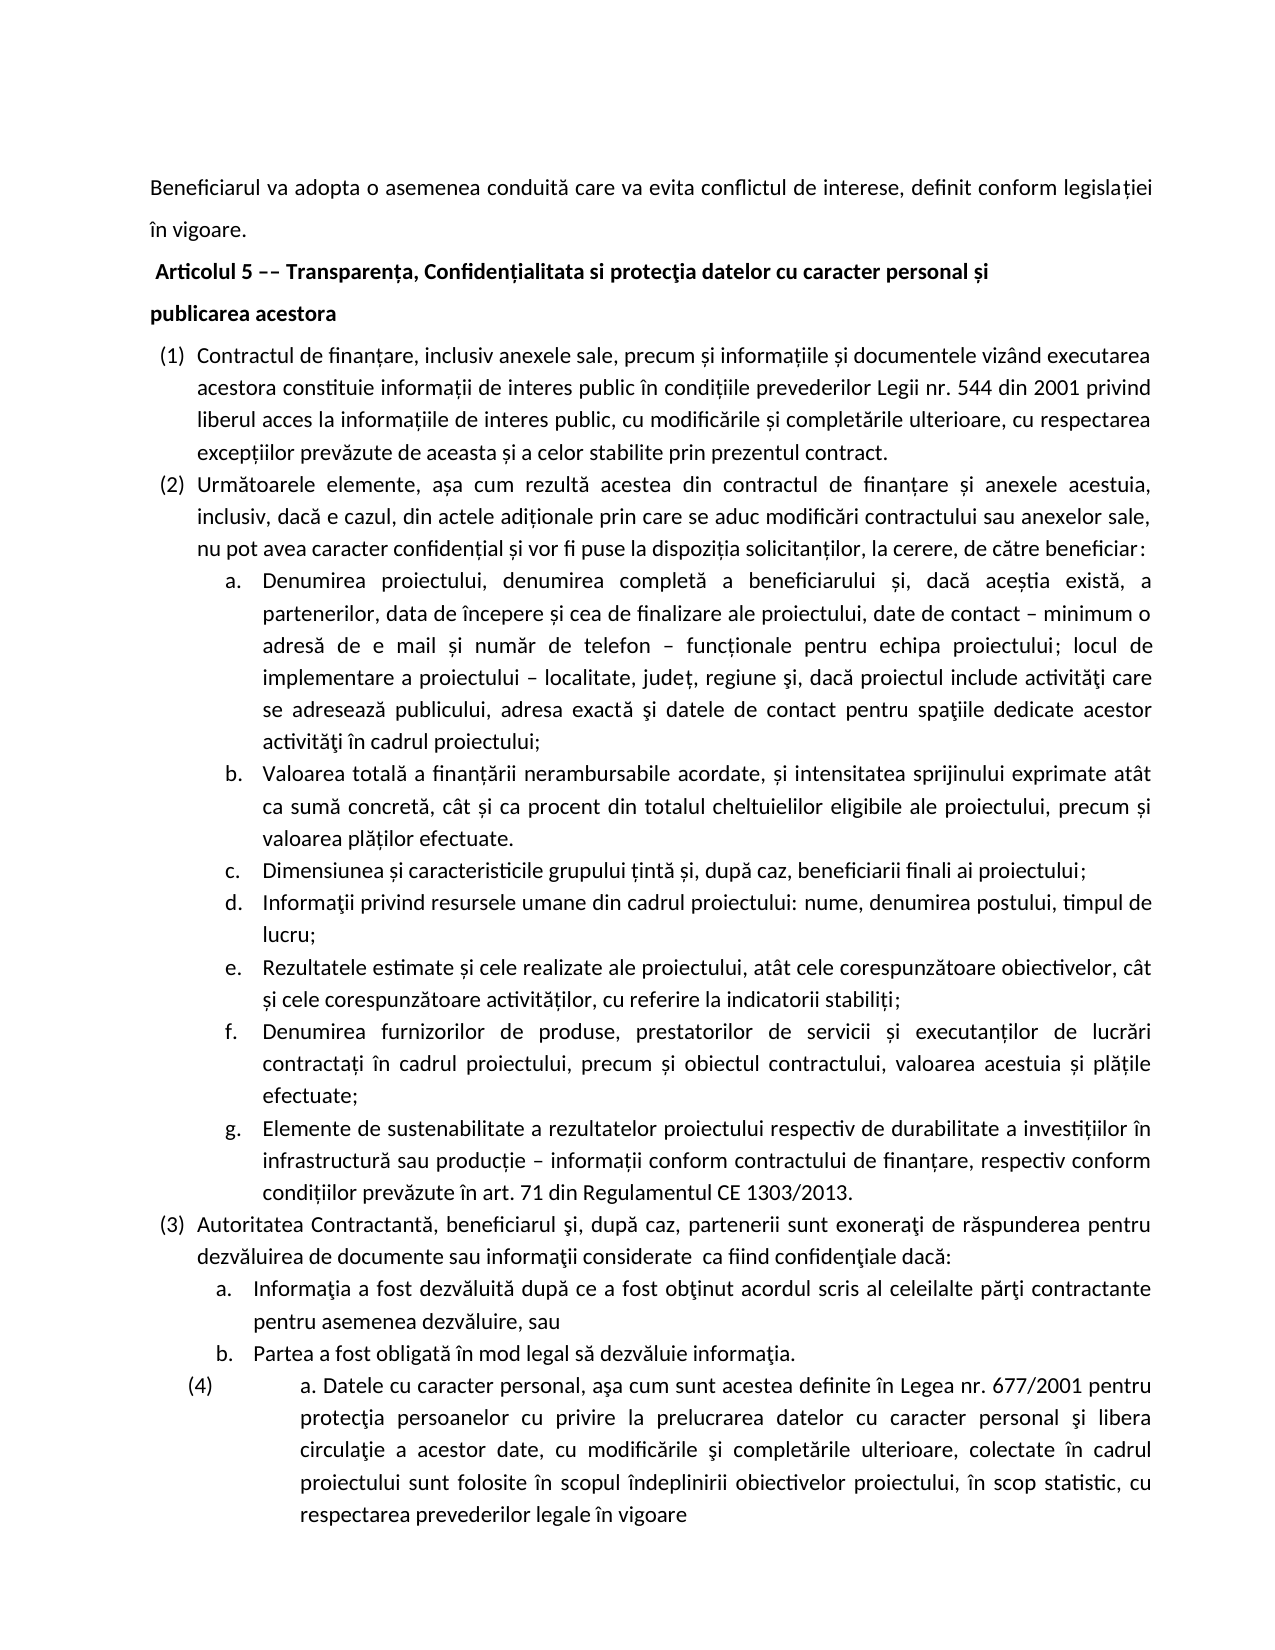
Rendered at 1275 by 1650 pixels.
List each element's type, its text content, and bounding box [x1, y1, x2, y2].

list Dimensiunea şi caracteristicile grupului ţintă şi, după caz, beneficiarii finali ai proiectului; [225, 856, 1153, 884]
list Contractul de finanţare, inclusiv anexele sale, precum şi informaţiile şi documentele vizând executarea acestora constituie informaţii de interes public în condiţiile prevederilor Legii nr. 544 din 2001 privind liberul acces la informaţiile de interes public, cu modificările şi completările ulterioare, cu respectarea excepţiilor prevăzute de aceasta şi a celor stabilite prin prezentul contract. [159, 341, 1153, 466]
text publicarea acestora [150, 299, 1153, 327]
list Denumirea proiectului, denumirea completă a beneficiarului şi, dacă aceştia există, a partenerilor, data de începere şi cea de finalizare ale proiectului, date de contact – minimum o adresă de e mail şi număr de telefon – funcţionale pentru echipa proiectului; locul de implementare a proiectului – localitate, judeţ, regiune şi, dacă proiectul include activităţi care se adresează publicului, adresa exactă şi datele de contact pentru spaţiile dedicate acestor activităţi în cadrul proiectului; [225, 566, 1153, 755]
list Denumirea furnizorilor de produse, prestatorilor de servicii şi executanţilor de lucrări contractaţi în cadrul proiectului, precum şi obiectul contractului, valoarea acestuia şi plăţile efectuate; [225, 1017, 1153, 1109]
list a. Datele cu caracter personal, aşa cum sunt acestea definite în Legea nr. 677/2001 pentru protecţia persoanelor cu privire la prelucrarea datelor cu caracter personal şi libera circulaţie a acestor date, cu modificările şi completările ulterioare, colectate în cadrul proiectului sunt folosite în scopul îndeplinirii obiectivelor proiectului, în scop statistic, cu respectarea prevederilor legale în vigoare [187, 1371, 1153, 1528]
list Informaţia a fost dezvăluită după ce a fost obţinut acordul scris al celeilalte părţi contractante pentru asemenea dezvăluire, sau [216, 1274, 1153, 1335]
list Partea a fost obligată în mod legal să dezvăluie informaţia. [216, 1339, 1153, 1367]
text Beneficiarul va adopta o asemenea conduită care va evita conflictul de interese, definit conform legislației în vigoare. [150, 173, 1153, 243]
list Autoritatea Contractantă, beneficiarul şi, după caz, partenerii sunt exoneraţi de răspunderea pentru dezvăluirea de documente sau informaţii considerate ca fiind confidenţiale dacă: [159, 1210, 1153, 1270]
text Articolul 5 –– Transparenţa, Confidenţialitata si protecţia datelor cu caracter personal și [150, 257, 1153, 285]
list Rezultatele estimate şi cele realizate ale proiectului, atât cele corespunzătoare obiectivelor, cât şi cele corespunzătoare activităţilor, cu referire la indicatorii stabiliţi; [225, 953, 1153, 1013]
list Valoarea totală a finanţării nerambursabile acordate, şi intensitatea sprijinului exprimate atât ca sumă concretă, cât şi ca procent din totalul cheltuielilor eligibile ale proiectului, precum şi valoarea plăţilor efectuate. [225, 759, 1153, 852]
list Elemente de sustenabilitate a rezultatelor proiectului respectiv de durabilitate a investiţiilor în infrastructură sau producţie – informaţii conform contractului de finanţare, respectiv conform condiţiilor prevăzute în art. 71 din Regulamentul CE 1303/2013. [225, 1114, 1153, 1206]
list Următoarele elemente, aşa cum rezultă acestea din contractul de finanţare şi anexele acestuia, inclusiv, dacă e cazul, din actele adiţionale prin care se aduc modificări contractului sau anexelor sale, nu pot avea caracter confidenţial şi vor fi puse la dispoziţia solicitanţilor, la cerere, de către beneficiar: [159, 470, 1153, 562]
list Informaţii privind resursele umane din cadrul proiectului: nume, denumirea postului, timpul de lucru; [225, 888, 1153, 948]
